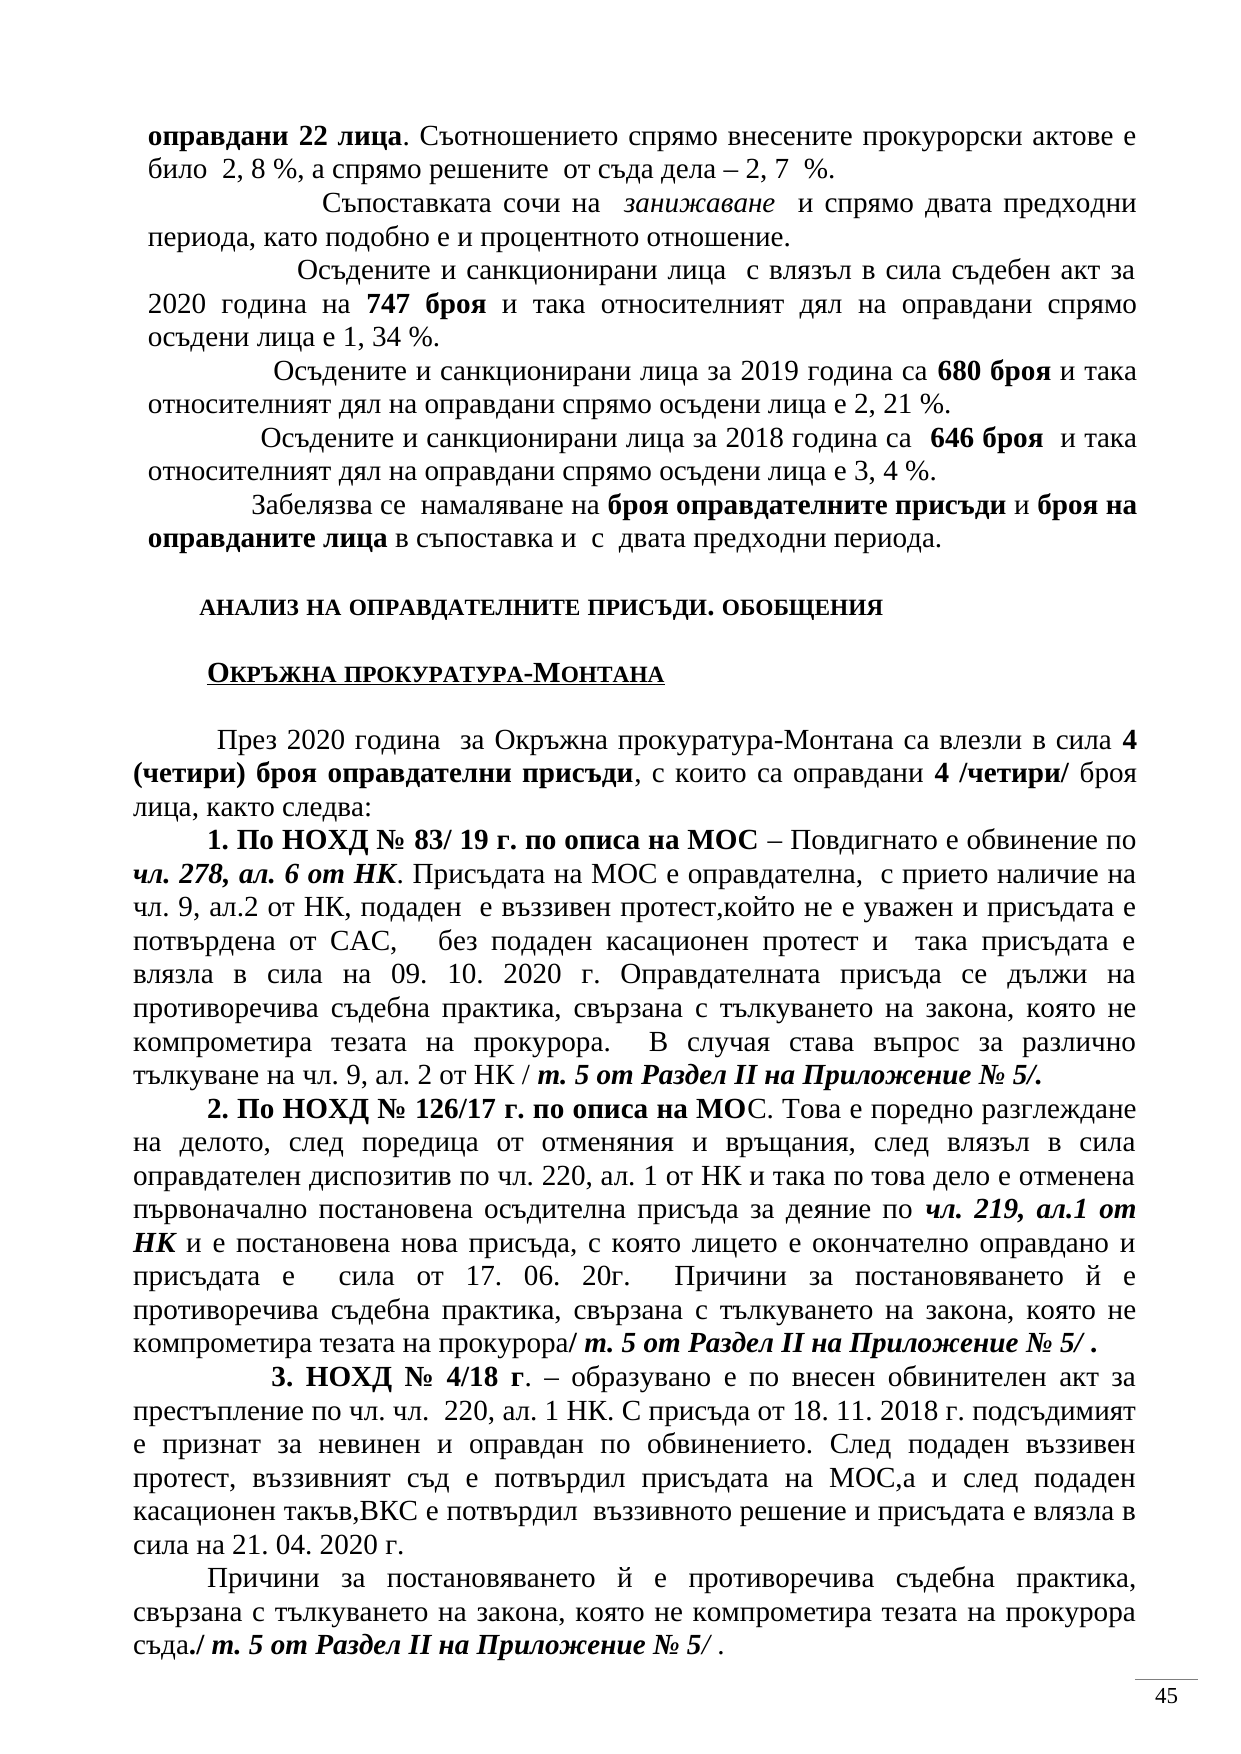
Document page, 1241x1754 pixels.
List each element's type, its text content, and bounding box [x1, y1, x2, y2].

text Осъдените и санкционирани лица за 2019 година са 680 броя и така относителният дял на оправдани спрямо осъдени лица е 2, 21 %. [148, 353, 1137, 420]
text 1. По НОХД № 83/ 19 г. по описа на МОС – Повдигнато е обвинение по чл. 278, ал. 6 от НК. Присъдата на МОС е оправдателна, с прието наличие на чл. 9, ал.2 от НК, подаден е въззивен протест,който не е уважен и присъдата е потвърдена от САС, без подаден касационен протест и така присъдата е влязла в сила на 09. 10. 2020 г. Оправдателната присъда се дължи на противоречива съдебна практика, свързана с тълкуването на закона, която не компрометира тезата на прокурора. В случая става въпрос за различно тълкуване на чл. 9, ал. 2 от НК / т. 5 от Раздел II на Приложение № 5/. [133, 822, 1137, 1091]
text Осъдените и санкционирани лица с влязъл в сила съдебен акт за 2020 година на 747 броя и така относителният дял на оправдани спрямо осъдени лица е 1, 34 %. [148, 252, 1137, 353]
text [148, 118, 1137, 185]
text Забелязва се намаляване на броя оправдателните присъди и броя на оправданите лица в съпоставка и с двата предходни периода. [148, 487, 1137, 554]
text Съпоставката сочи на занижаване и спрямо двата предходни периода, като подобно е и процентното отношение. [148, 185, 1137, 252]
text Окръжна прокуратура-Монтана [133, 655, 1137, 688]
text Причини за постановяването й е противоречива съдебна практика, свързана с тълкуването на закона, която не компрометира тезата на прокурора съда./ т. 5 от Раздел II на Приложение № 5/ . [133, 1560, 1137, 1661]
text 3. НОХД № 4/18 г. – образувано е по внесен обвинителен акт за престъпление по чл. чл. 220, ал. 1 НК. С присъда от 18. 11. 2018 г. подсъдимият е признат за невинен и оправдан по обвинението. След подаден въззивен протест, въззивният съд е потвърдил присъдата на МОС,а и след подаден касационен такъв,ВКС е потвърдил въззивното решение и присъдата е влязла в сила на 21. 04. 2020 г. [133, 1359, 1137, 1560]
text През 2020 година за Окръжна прокуратура-Монтана са влезли в сила 4 (четири) броя оправдателни присъди, с които са оправдани 4 /четири/ броя лица, както следва: [133, 722, 1137, 822]
text анализ на оправдателните присъди. обобщения [148, 588, 1137, 621]
text Осъдените и санкционирани лица за 2018 година са 646 броя и така относителният дял на оправдани спрямо осъдени лица е 3, 4 %. [148, 420, 1137, 487]
text 2. По НОХД № 126/17 г. по описа на МОС. Това е поредно разглеждане на делото, след поредица от отменяния и връщания, след влязъл в сила оправдателен диспозитив по чл. 220, ал. 1 от НК и така по това дело е отменена първоначално постановена осъдителна присъда за деяние по чл. 219, ал.1 от НК и е постановена нова присъда, с която лицето е окончателно оправдано и присъдата е сила от 17. 06. 20г. Причини за постановяването й е противоречива съдебна практика, свързана с тълкуването на закона, която не компрометира тезата на прокурора/ т. 5 от Раздел II на Приложение № 5/ . [133, 1091, 1137, 1359]
